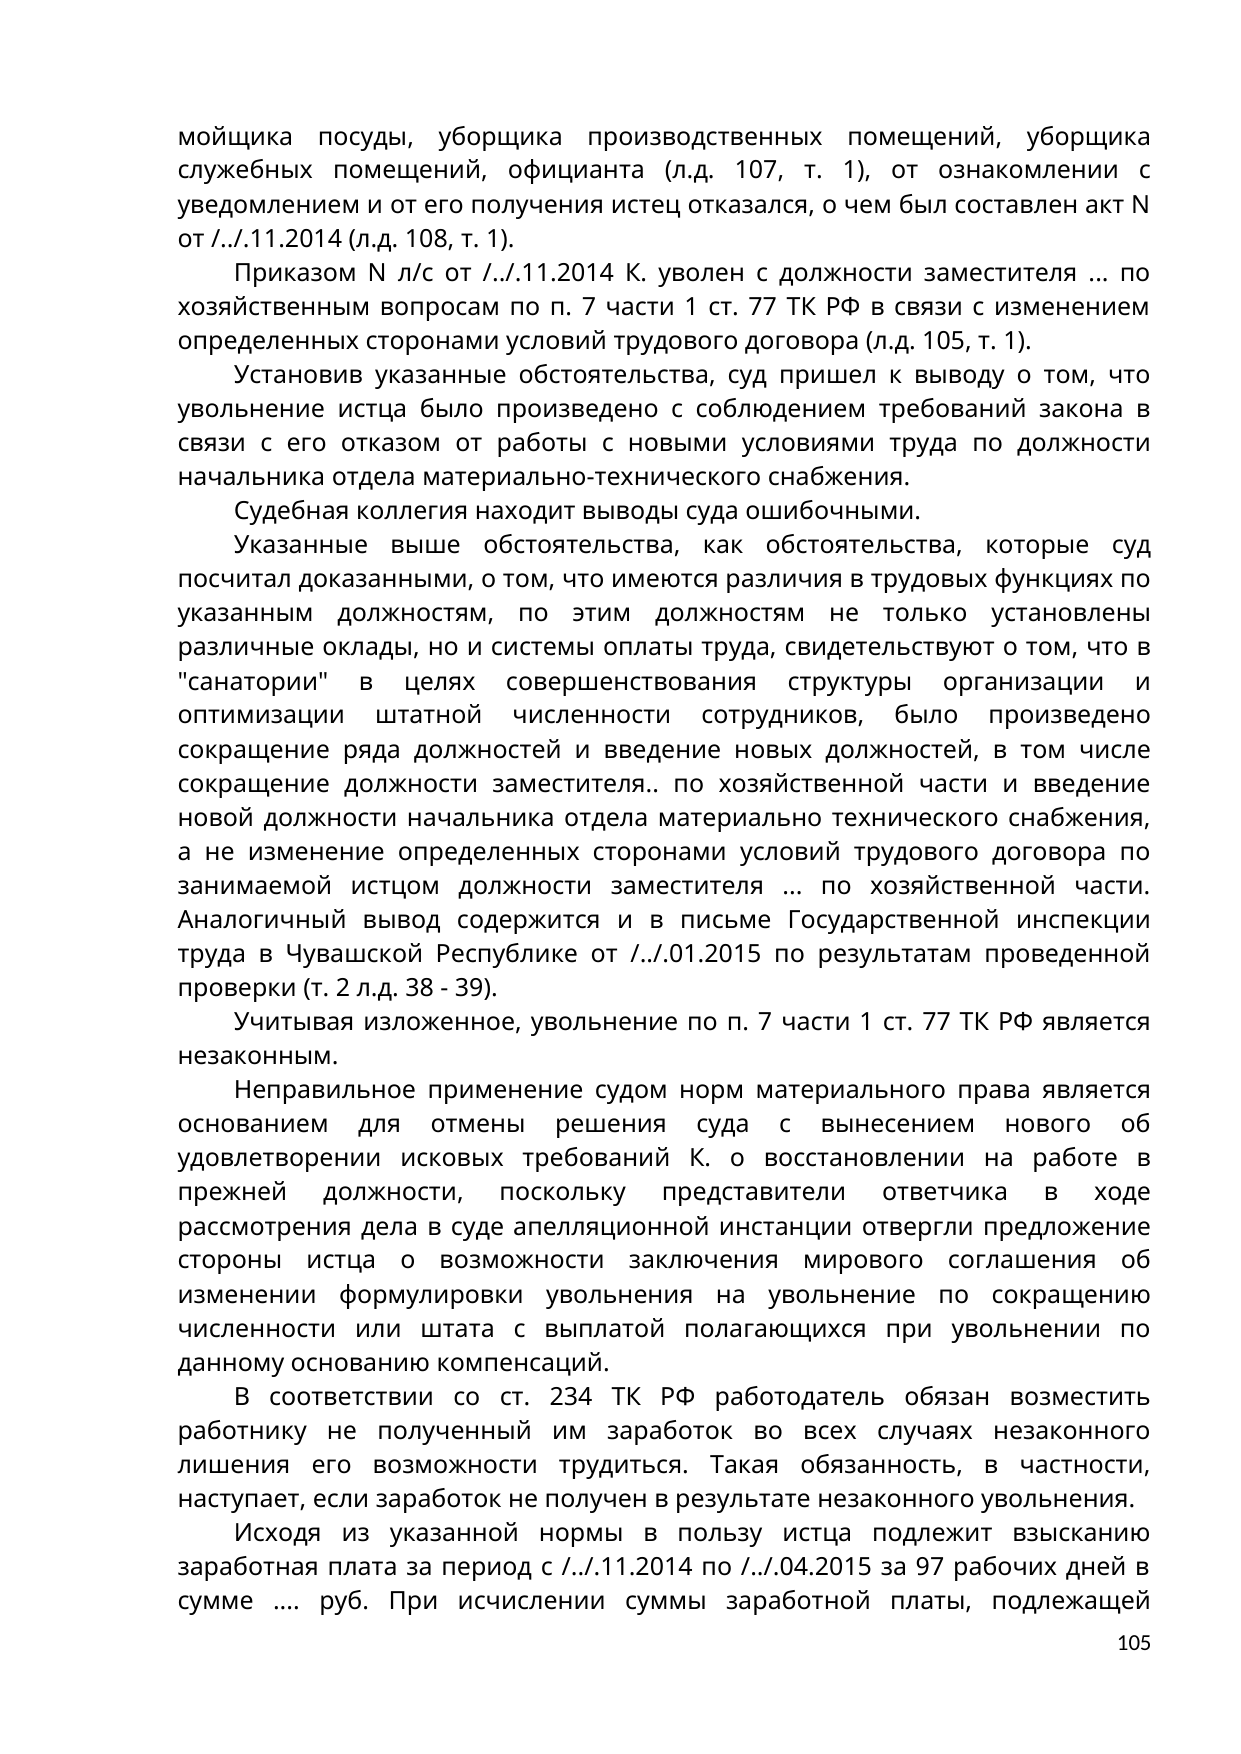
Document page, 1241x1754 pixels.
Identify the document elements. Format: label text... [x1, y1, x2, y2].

text Установив указанные обстоятельства, суд пришел к выводу о том, что увольнение истца было произведено с соблюдением требований закона в связи с его отказом от работы с новыми условиями труда по должности начальника отдела материально-технического снабжения. [177, 357, 1152, 493]
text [177, 118, 1152, 254]
text Неправильное применение судом норм материального права является основанием для отмены решения суда с вынесением нового об удовлетворении исковых требований К. о восстановлении на работе в прежней должности, поскольку представители ответчика в ходе рассмотрения дела в суде апелляционной инстанции отвергли предложение стороны истца о возможности заключения мирового соглашения об изменении формулировки увольнения на увольнение по сокращению численности или штата с выплатой полагающихся при увольнении по данному основанию компенсаций. [177, 1072, 1152, 1378]
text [177, 1515, 1152, 1617]
text Указанные выше обстоятельства, как обстоятельства, которые суд посчитал доказанными, о том, что имеются различия в трудовых функциях по указанным должностям, по этим должностям не только установлены различные оклады, но и системы оплаты труда, свидетельствуют о том, что в "санатории" в целях совершенствования структуры организации и оптимизации штатной численности сотрудников, было произведено сокращение ряда должностей и введение новых должностей, в том числе сокращение должности заместителя.. по хозяйственной части и введение новой должности начальника отдела материально технического снабжения, а не изменение определенных сторонами условий трудового договора по занимаемой истцом должности заместителя ... по хозяйственной части. Аналогичный вывод содержится и в письме Государственной инспекции труда в Чувашской Республике от /../.01.2015 по результатам проведенной проверки (т. 2 л.д. 38 - 39). [177, 527, 1152, 1004]
text Судебная коллегия находит выводы суда ошибочными. [177, 493, 1152, 527]
text Приказом N л/с от /../.11.2014 К. уволен с должности заместителя ... по хозяйственным вопросам по п. 7 части 1 ст. 77 ТК РФ в связи с изменением определенных сторонами условий трудового договора (л.д. 105, т. 1). [177, 254, 1152, 357]
text В соответствии со ст. 234 ТК РФ работодатель обязан возместить работнику не полученный им заработок во всех случаях незаконного лишения его возможности трудиться. Такая обязанность, в частности, наступает, если заработок не получен в результате незаконного увольнения. [177, 1378, 1152, 1515]
text Учитывая изложенное, увольнение по п. 7 части 1 ст. 77 ТК РФ является незаконным. [177, 1004, 1152, 1072]
